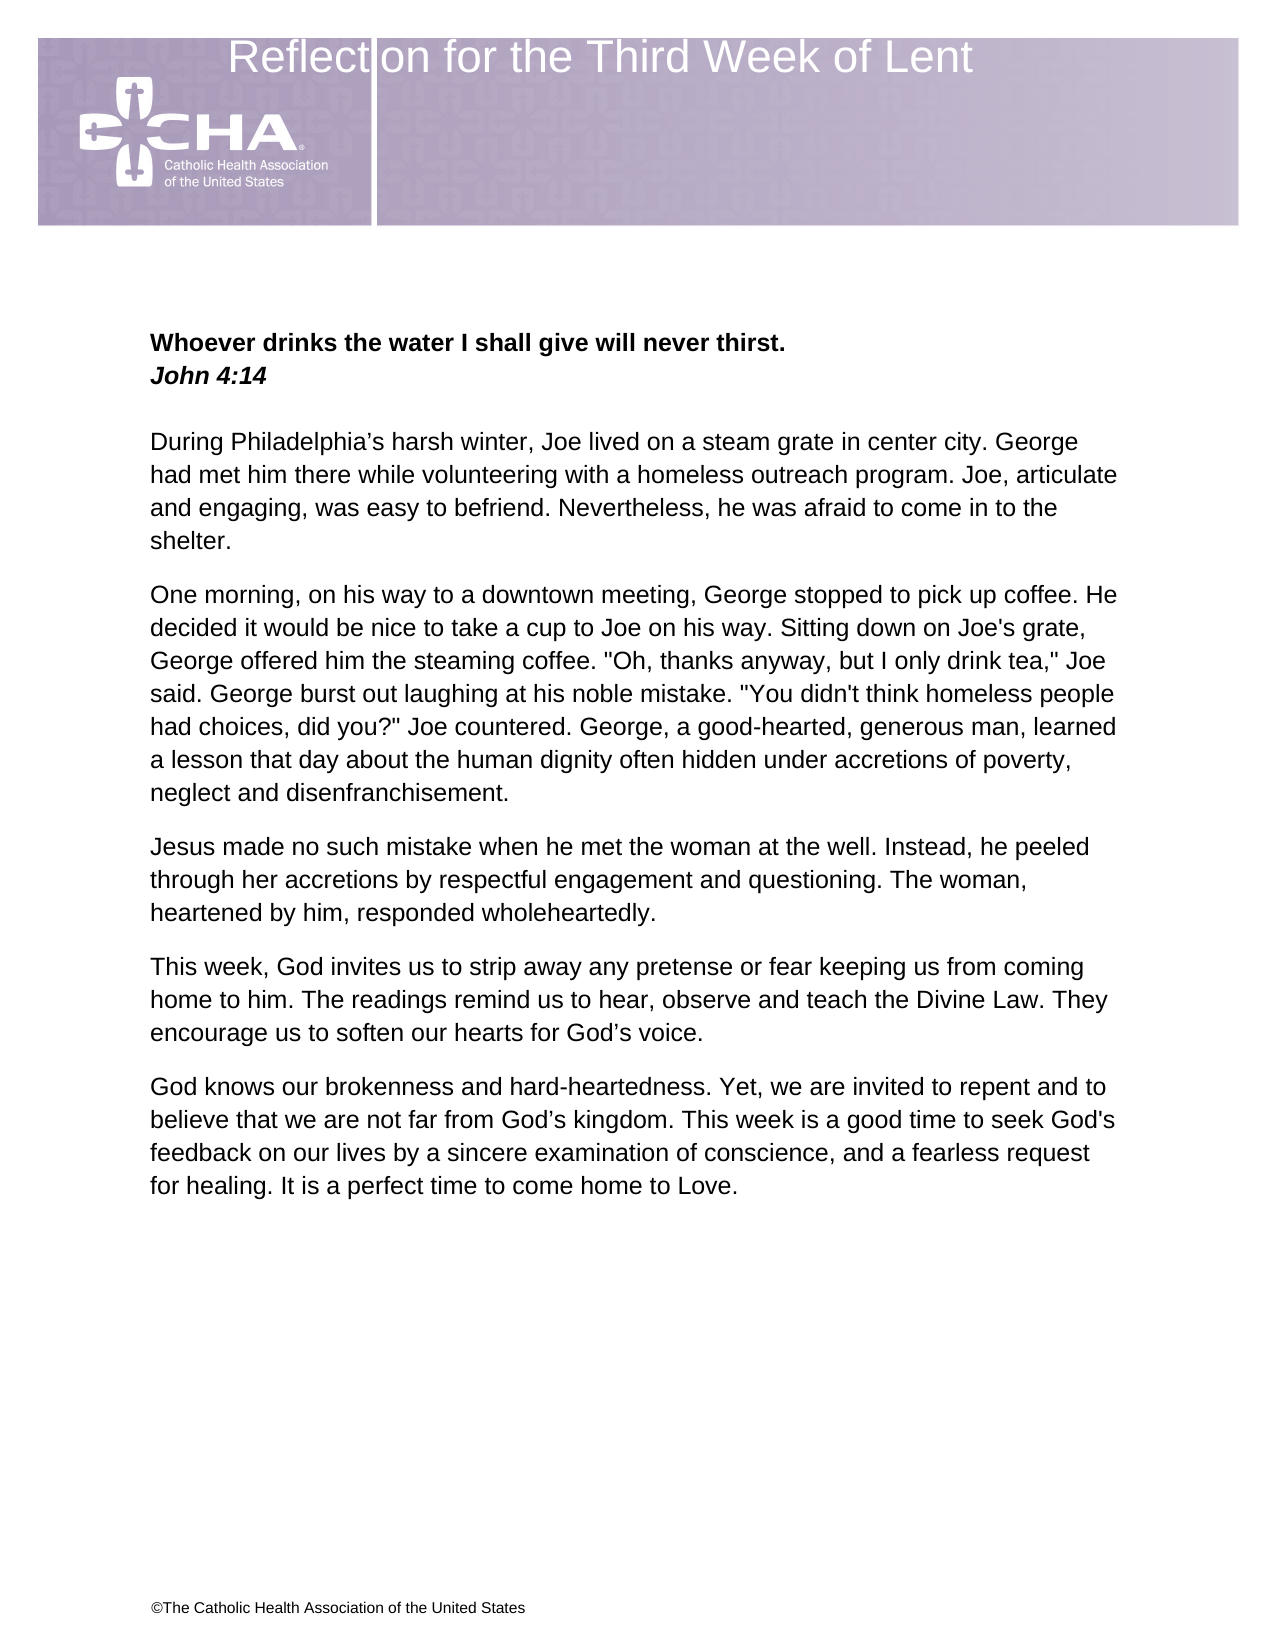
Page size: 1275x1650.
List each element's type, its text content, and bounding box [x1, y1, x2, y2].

text This week, God invites us to strip away any pretense or fear keeping us from coming home to him. The readings remind us to hear, observe and teach the Divine Law. They encourage us to soften our hearts for God’s voice. [150, 952, 1125, 1047]
text During Philadelphia’s harsh winter, Joe lived on a steam grate in center city. George had met him there while volunteering with a homeless outreach program. Joe, articulate and engaging, was easy to befriend. Nevertheless, he was afraid to come in to the shelter. [150, 427, 1125, 555]
text Jesus made no such mistake when he met the woman at the well. Instead, he peeled through her accretions by respectful engagement and questioning. The woman, heartened by him, responded wholeheartedly. [150, 832, 1125, 927]
text Whoever drinks the water I shall give will never thirst. John 4:14 [150, 328, 1125, 390]
text One morning, on his way to a downtown meeting, George stopped to pick up coffee. He decided it would be nice to take a cup to Joe on his way. Sitting down on Joe's grate, George offered him the steaming coffee. "Oh, thanks anyway, but I only drink tea," Joe said. George burst out laughing at his noble mistake. "You didn't think homeless people had choices, did you?" Joe countered. George, a good-hearted, generous man, learned a lesson that day about the human dignity often hidden under accretions of poverty, neglect and disenfranchisement. [150, 580, 1125, 807]
text God knows our brokenness and hard-heartedness. Yet, we are invited to repent and to believe that we are not far from God’s kingdom. This week is a good time to seek God's feedback on our lives by a sincere examination of conscience, and a fearless request for healing. It is a perfect time to come home to Love. [150, 1072, 1125, 1200]
